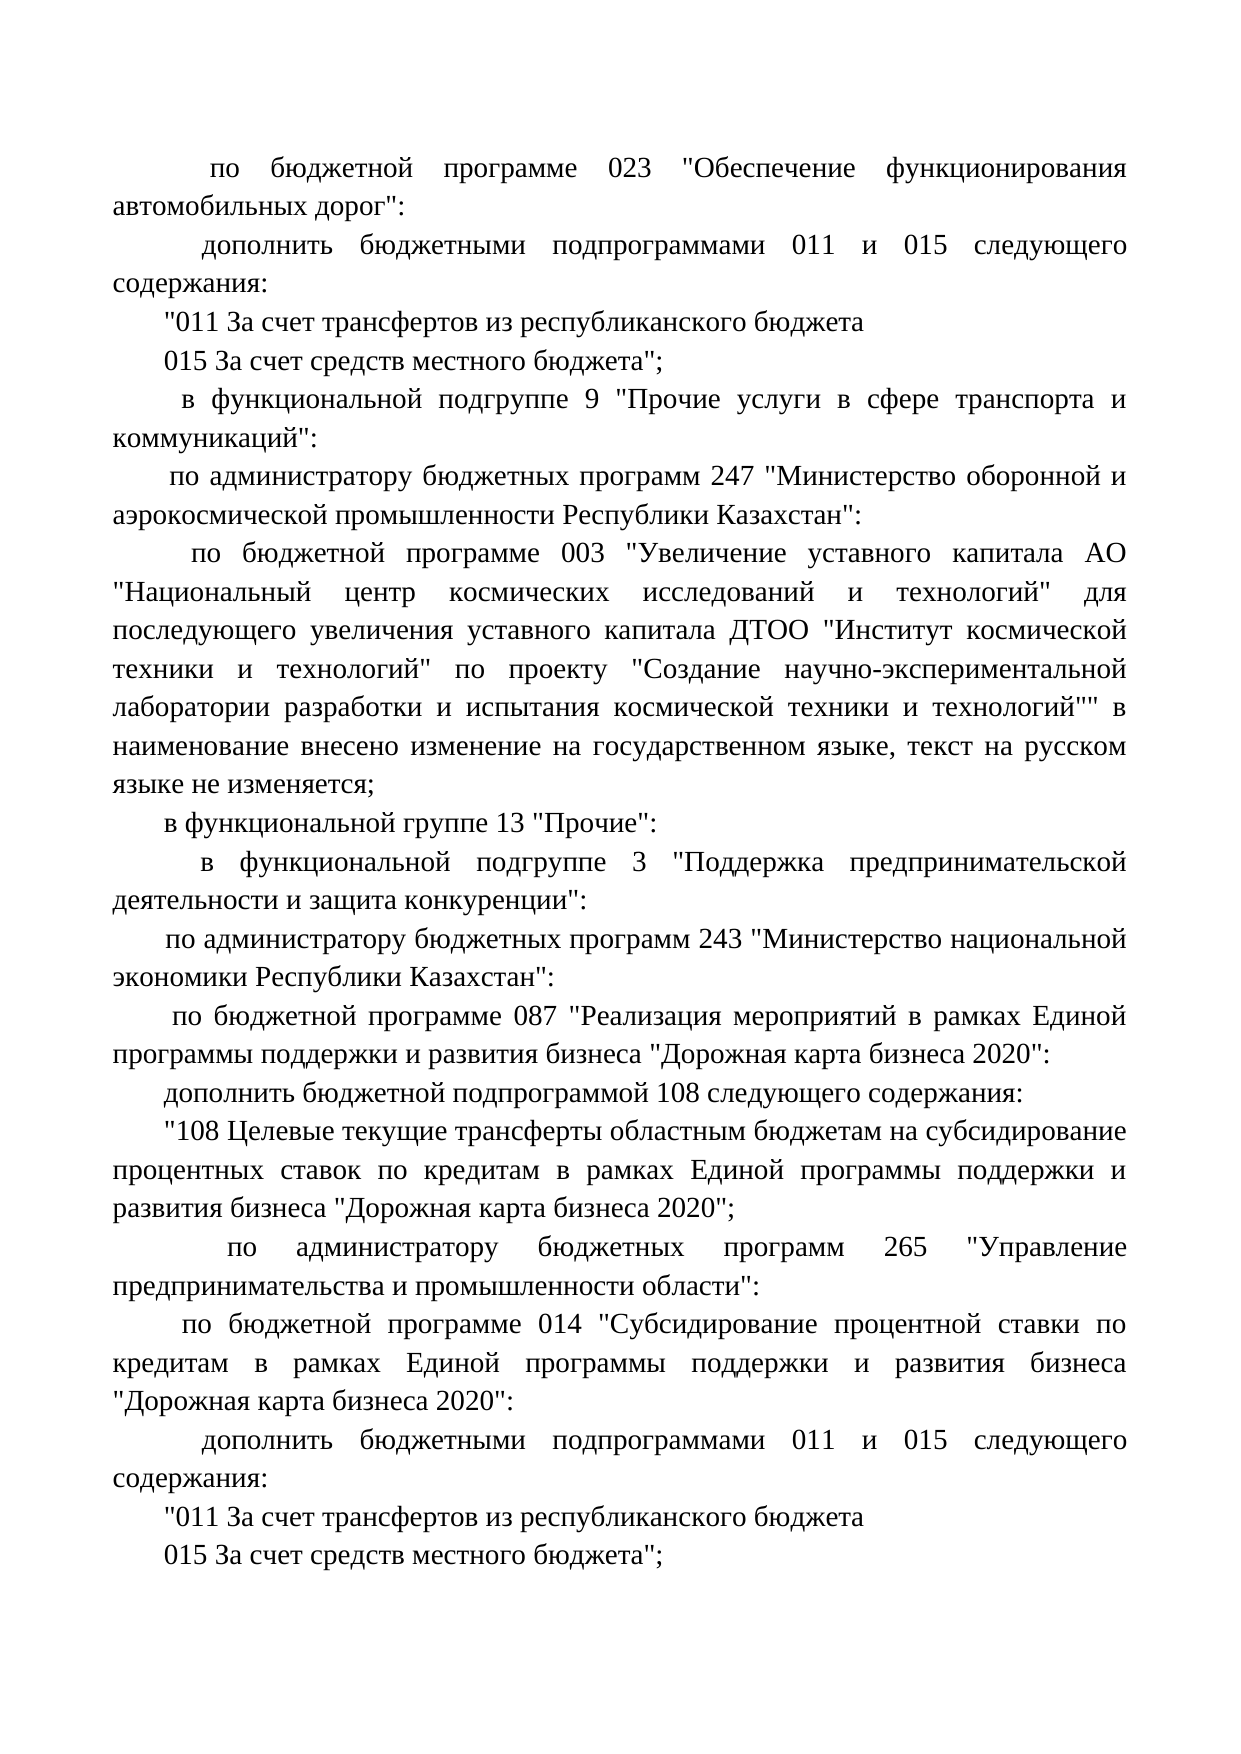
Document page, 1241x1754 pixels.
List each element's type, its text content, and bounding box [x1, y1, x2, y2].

text дополнить бюджетными подпрограммами 011 и 015 следующего содержания: [112, 227, 1128, 299]
text по бюджетной программе 014 "Субсидирование процентной ставки по кредитам в рамках Единой программы поддержки и развития бизнеса "Дорожная карта бизнеса 2020": [112, 1306, 1128, 1417]
text "011 За счет трансфертов из республиканского бюджета [112, 1499, 1128, 1532]
text по администратору бюджетных программ 243 "Министерство национальной экономики Республики Казахстан": [112, 921, 1128, 993]
text 015 За счет средств местного бюджета"; [112, 343, 1128, 376]
text по бюджетной программе 003 "Увеличение уставного капитала АО "Национальный центр космических исследований и технологий" для последующего увеличения уставного капитала ДТОО "Институт космической техники и технологий" по проекту "Создание научно-экспериментальной лаборатории разработки и испытания космической техники и технологий"" в наименование внесено изменение на государственном языке, текст на русском языке не изменяется; [112, 535, 1128, 800]
text "011 За счет трансфертов из республиканского бюджета [112, 304, 1128, 338]
text по администратору бюджетных программ 265 "Управление предпринимательства и промышленности области": [112, 1229, 1128, 1301]
text в функциональной подгруппе 3 "Поддержка предпринимательской деятельности и защита конкуренции": [112, 844, 1128, 916]
text дополнить бюджетными подпрограммами 011 и 015 следующего содержания: [112, 1422, 1128, 1494]
text по администратору бюджетных программ 247 "Министерство оборонной и аэрокосмической промышленности Республики Казахстан": [112, 458, 1128, 530]
text 015 За счет средств местного бюджета"; [112, 1537, 1128, 1571]
text по бюджетной программе 087 "Реализация мероприятий в рамках Единой программы поддержки и развития бизнеса "Дорожная карта бизнеса 2020": [112, 998, 1128, 1070]
text в функциональной подгруппе 9 "Прочие услуги в сфере транспорта и коммуникаций": [112, 381, 1128, 453]
text дополнить бюджетной подпрограммой 108 следующего содержания: [112, 1075, 1128, 1108]
text в функциональной группе 13 "Прочие": [112, 805, 1128, 839]
text по бюджетной программе 023 "Обеспечение функционирования автомобильных дорог": [112, 150, 1128, 222]
text "108 Целевые текущие трансферты областным бюджетам на субсидирование процентных ставок по кредитам в рамках Единой программы поддержки и развития бизнеса "Дорожная карта бизнеса 2020"; [112, 1113, 1128, 1224]
